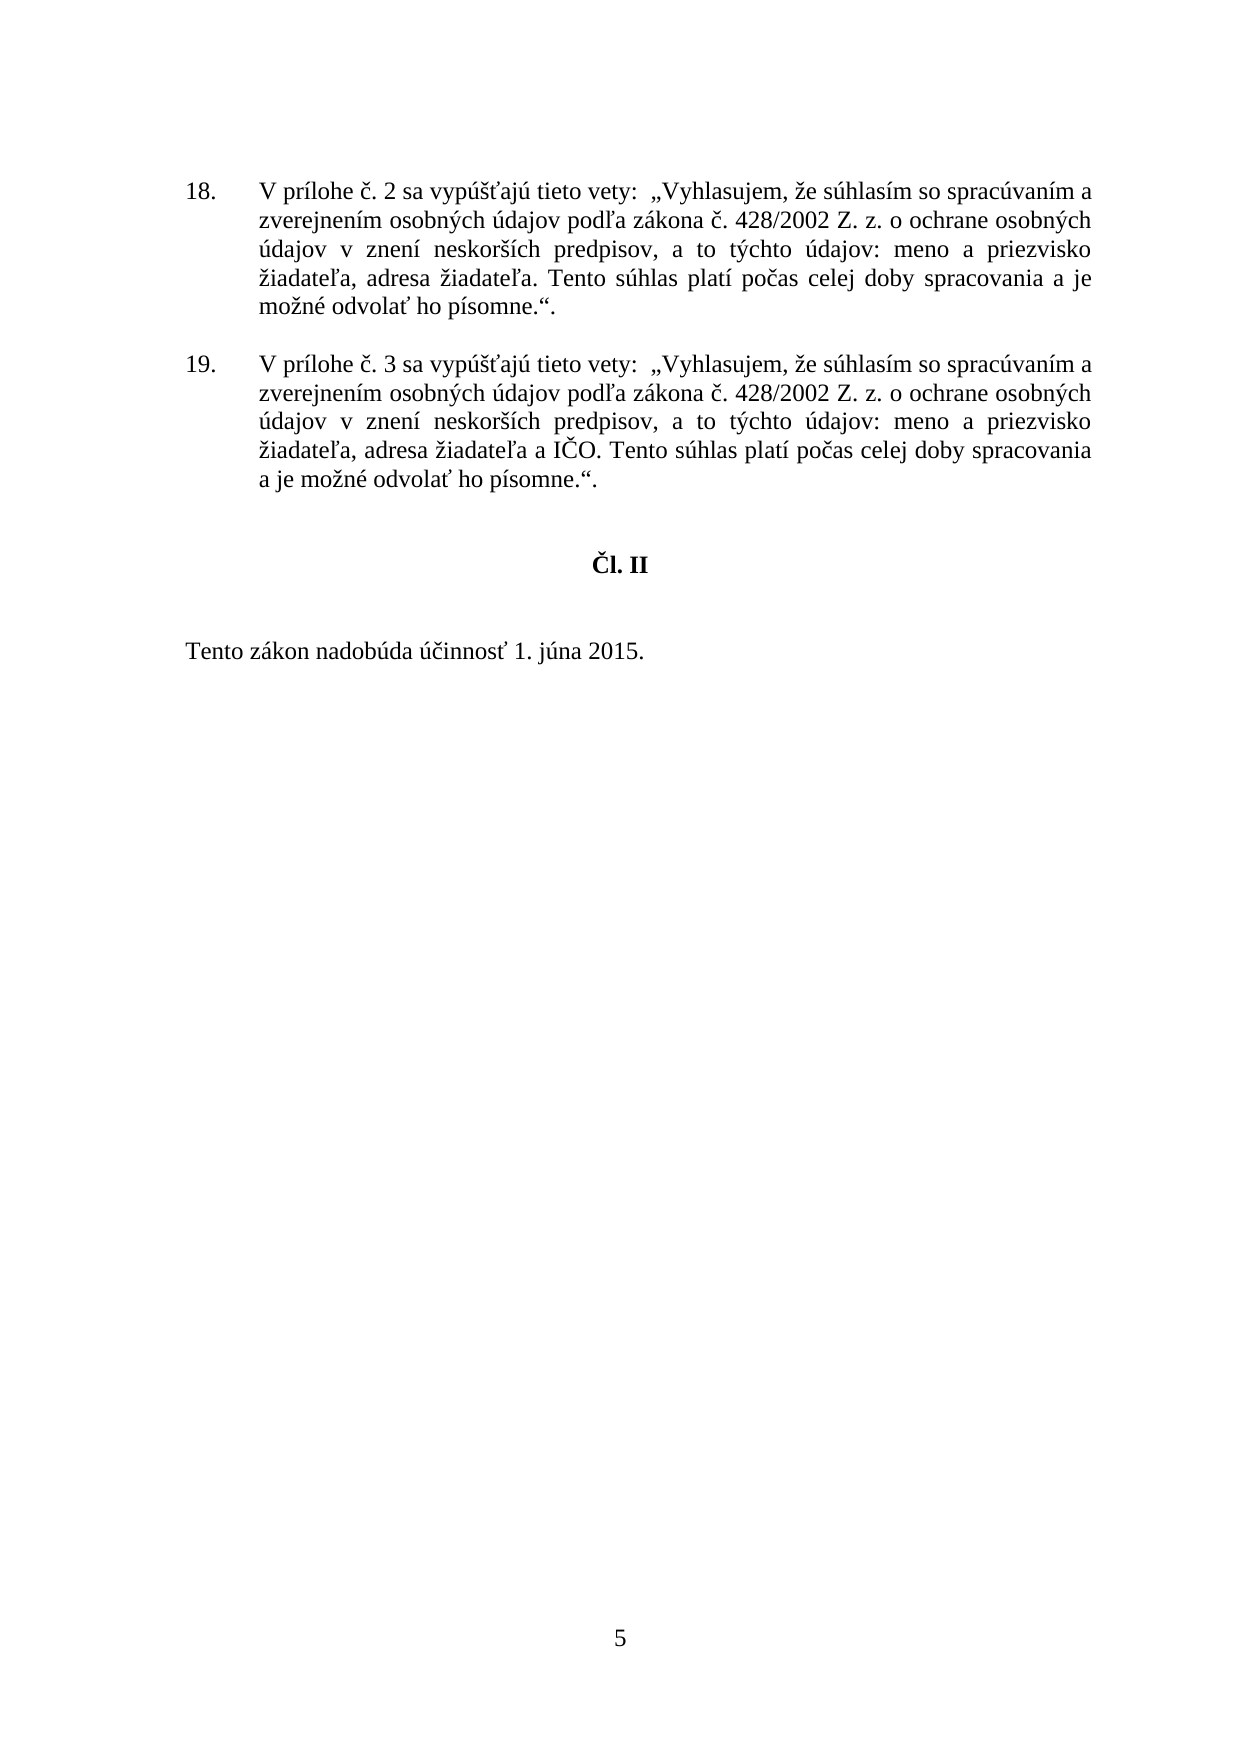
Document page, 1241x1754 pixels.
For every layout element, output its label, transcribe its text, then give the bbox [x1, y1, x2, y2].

list V prílohe č. 2 sa vypúšťajú tieto vety: „Vyhlasujem, že súhlasím so spracúvaním a zverejnením osobných údajov podľa zákona č. 428/2002 Z. z. o ochrane osobných údajov v znení neskorších predpisov, a to týchto údajov: meno a priezvisko žiadateľa, adresa žiadateľa. Tento súhlas platí počas celej doby spracovania a je možné odvolať ho písomne.“. [185, 176, 1092, 320]
text Tento zákon nadobúda účinnosť 1. júna 2015. [148, 636, 1092, 665]
list V prílohe č. 3 sa vypúšťajú tieto vety: „Vyhlasujem, že súhlasím so spracúvaním a zverejnením osobných údajov podľa zákona č. 428/2002 Z. z. o ochrane osobných údajov v znení neskorších predpisov, a to týchto údajov: meno a priezvisko žiadateľa, adresa žiadateľa a IČO. Tento súhlas platí počas celej doby spracovania a je možné odvolať ho písomne.“. [185, 349, 1092, 493]
text Čl. II [148, 550, 1092, 579]
